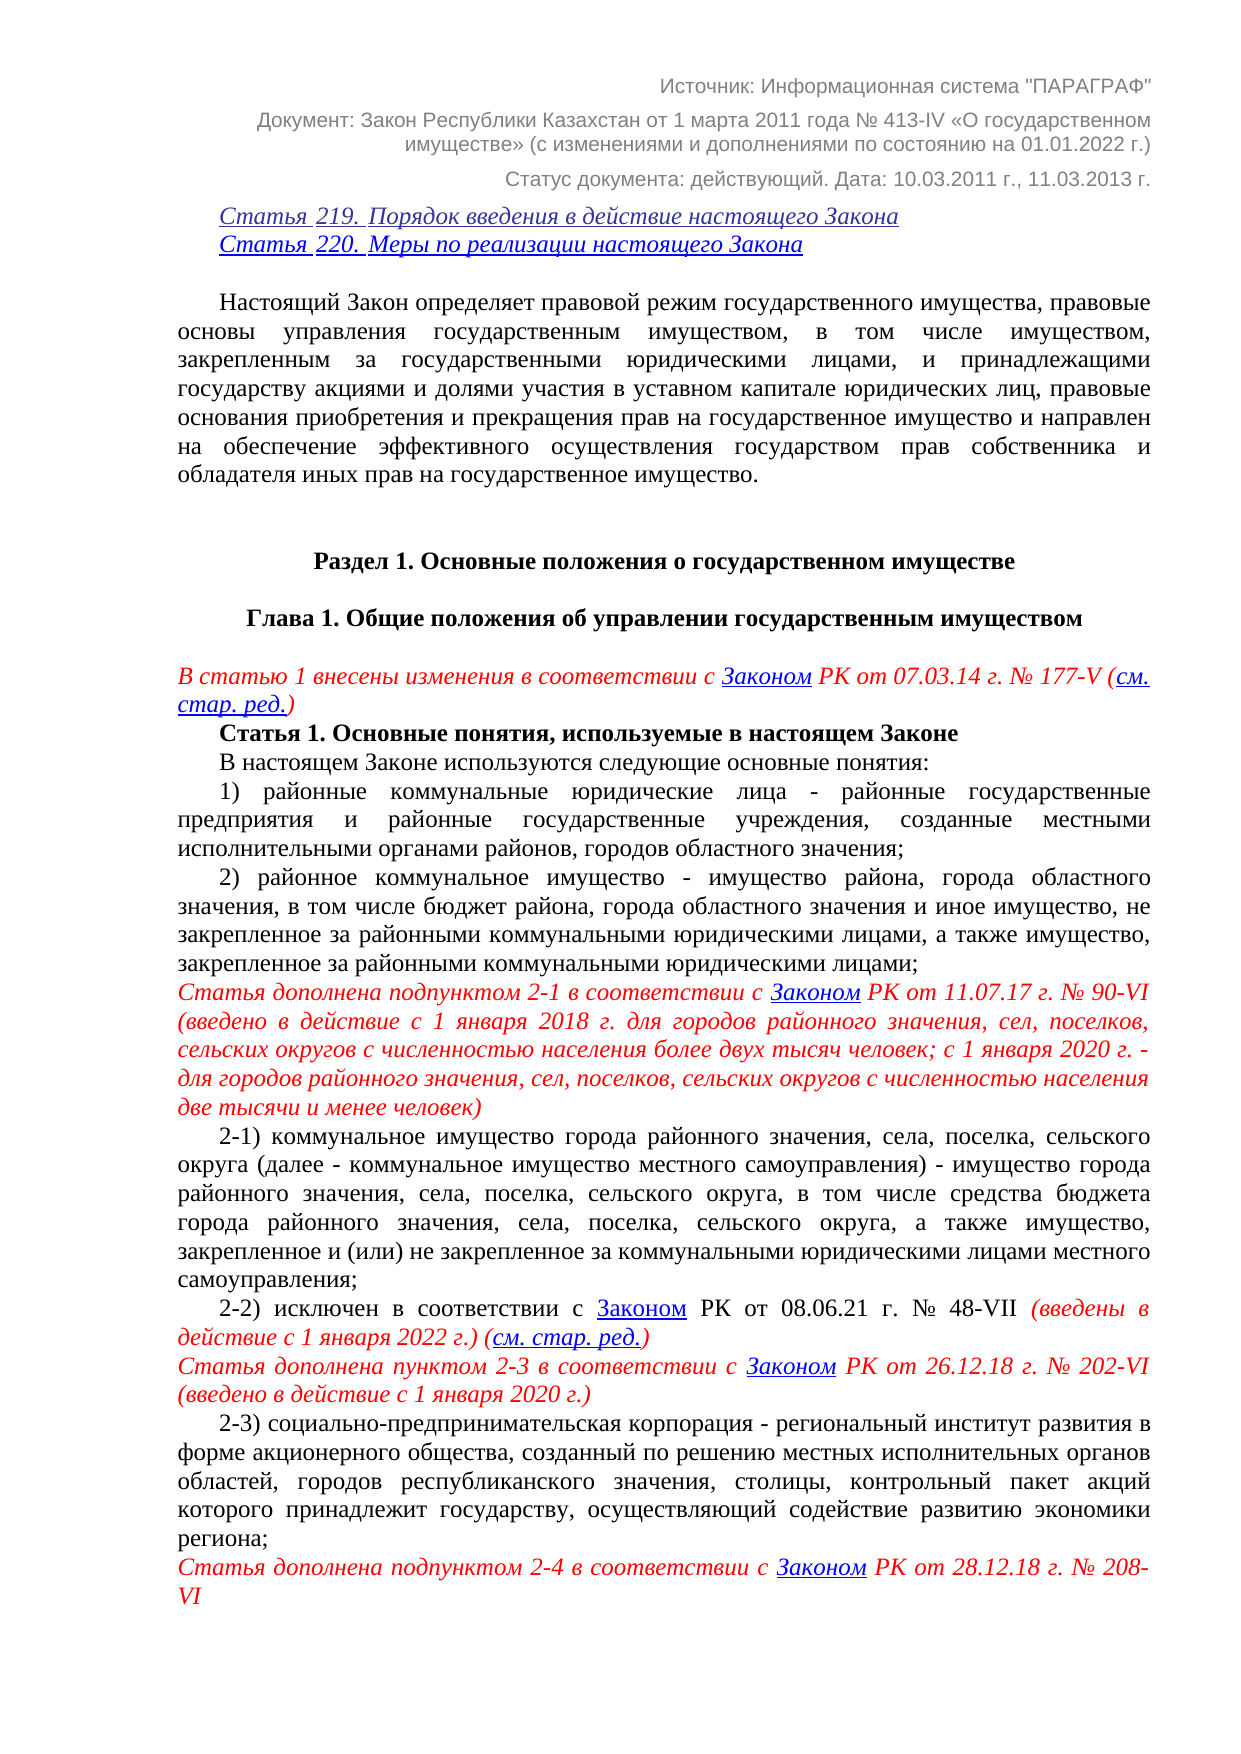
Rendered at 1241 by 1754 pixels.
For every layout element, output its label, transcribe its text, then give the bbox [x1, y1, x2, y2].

text Статья дополнена пунктом 2-3 в соответствии с Законом РК от 26.12.18 г. № 202-VI (введено в действие с 1 января 2020 г.) [177, 1351, 1152, 1408]
text Статья дополнена подпунктом 2-4 в соответствии с Законом РК от 28.12.18 г. № 208-VI [177, 1552, 1152, 1609]
text 2-2) исключен в соответствии с Законом РК от 08.06.21 г. № 48-VII (введены в действие с 1 января 2022 г.) (см. стар. ред.) [177, 1293, 1152, 1351]
text Статья 219. Порядок введения в действие настоящего Закона [177, 201, 1152, 229]
text В статью 1 внесены изменения в соответствии с Законом РК от 07.03.14 г. № 177-V (см. стар. ред.) [177, 661, 1152, 718]
text Статья 1. Основные понятия, используемые в настоящем Законе [177, 718, 1152, 747]
text 2-3) социально-предпринимательская корпорация - региональный институт развития в форме акционерного общества, созданный по решению местных исполнительных органов областей, городов республиканского значения, столицы, контрольный пакет акций которого принадлежит государству, осуществляющий содействие развитию экономики региона; [177, 1408, 1152, 1552]
text Статья 220. Меры по реализации настоящего Закона [177, 229, 1152, 258]
text Глава 1. Общие положения об управлении государственным имуществом [177, 603, 1152, 632]
text Настоящий Закон определяет правовой режим государственного имущества, правовые основы управления государственным имуществом, в том числе имуществом, закрепленным за государственными юридическими лицами, и принадлежащими государству акциями и долями участия в уставном капитале юридических лиц, правовые основания приобретения и прекращения прав на государственное имущество и направлен на обеспечение эффективного осуществления государством прав собственника и обладателя иных прав на государственное имущество. [177, 287, 1152, 488]
text 2-1) коммунальное имущество города районного значения, села, поселка, сельского округа (далее - коммунальное имущество местного самоуправления) - имущество города районного значения, села, поселка, сельского округа, в том числе средства бюджета города районного значения, села, поселка, сельского округа, а также имущество, закрепленное и (или) не закрепленное за коммунальными юридическими лицами местного самоуправления; [177, 1121, 1152, 1293]
text 2) районное коммунальное имущество - имущество района, города областного значения, в том числе бюджет района, города областного значения и иное имущество, не закрепленное за районными коммунальными юридическими лицами, а также имущество, закрепленное за районными коммунальными юридическими лицами; [177, 862, 1152, 977]
text В настоящем Законе используются следующие основные понятия: [177, 747, 1152, 776]
text Статья дополнена подпунктом 2-1 в соответствии с Законом РК от 11.07.17 г. № 90-VI (введено в действие с 1 января 2018 г. для городов районного значения, сел, поселков, сельских округов с численностью населения более двух тысяч человек; с 1 января 2020 г. - для городов районного значения, сел, поселков, сельских округов с численностью населения две тысячи и менее человек) [177, 977, 1152, 1121]
text 1) районные коммунальные юридические лица - районные государственные предприятия и районные государственные учреждения, созданные местными исполнительными органами районов, городов областного значения; [177, 776, 1152, 862]
text Раздел 1. Основные положения о государственном имуществе [177, 546, 1152, 574]
